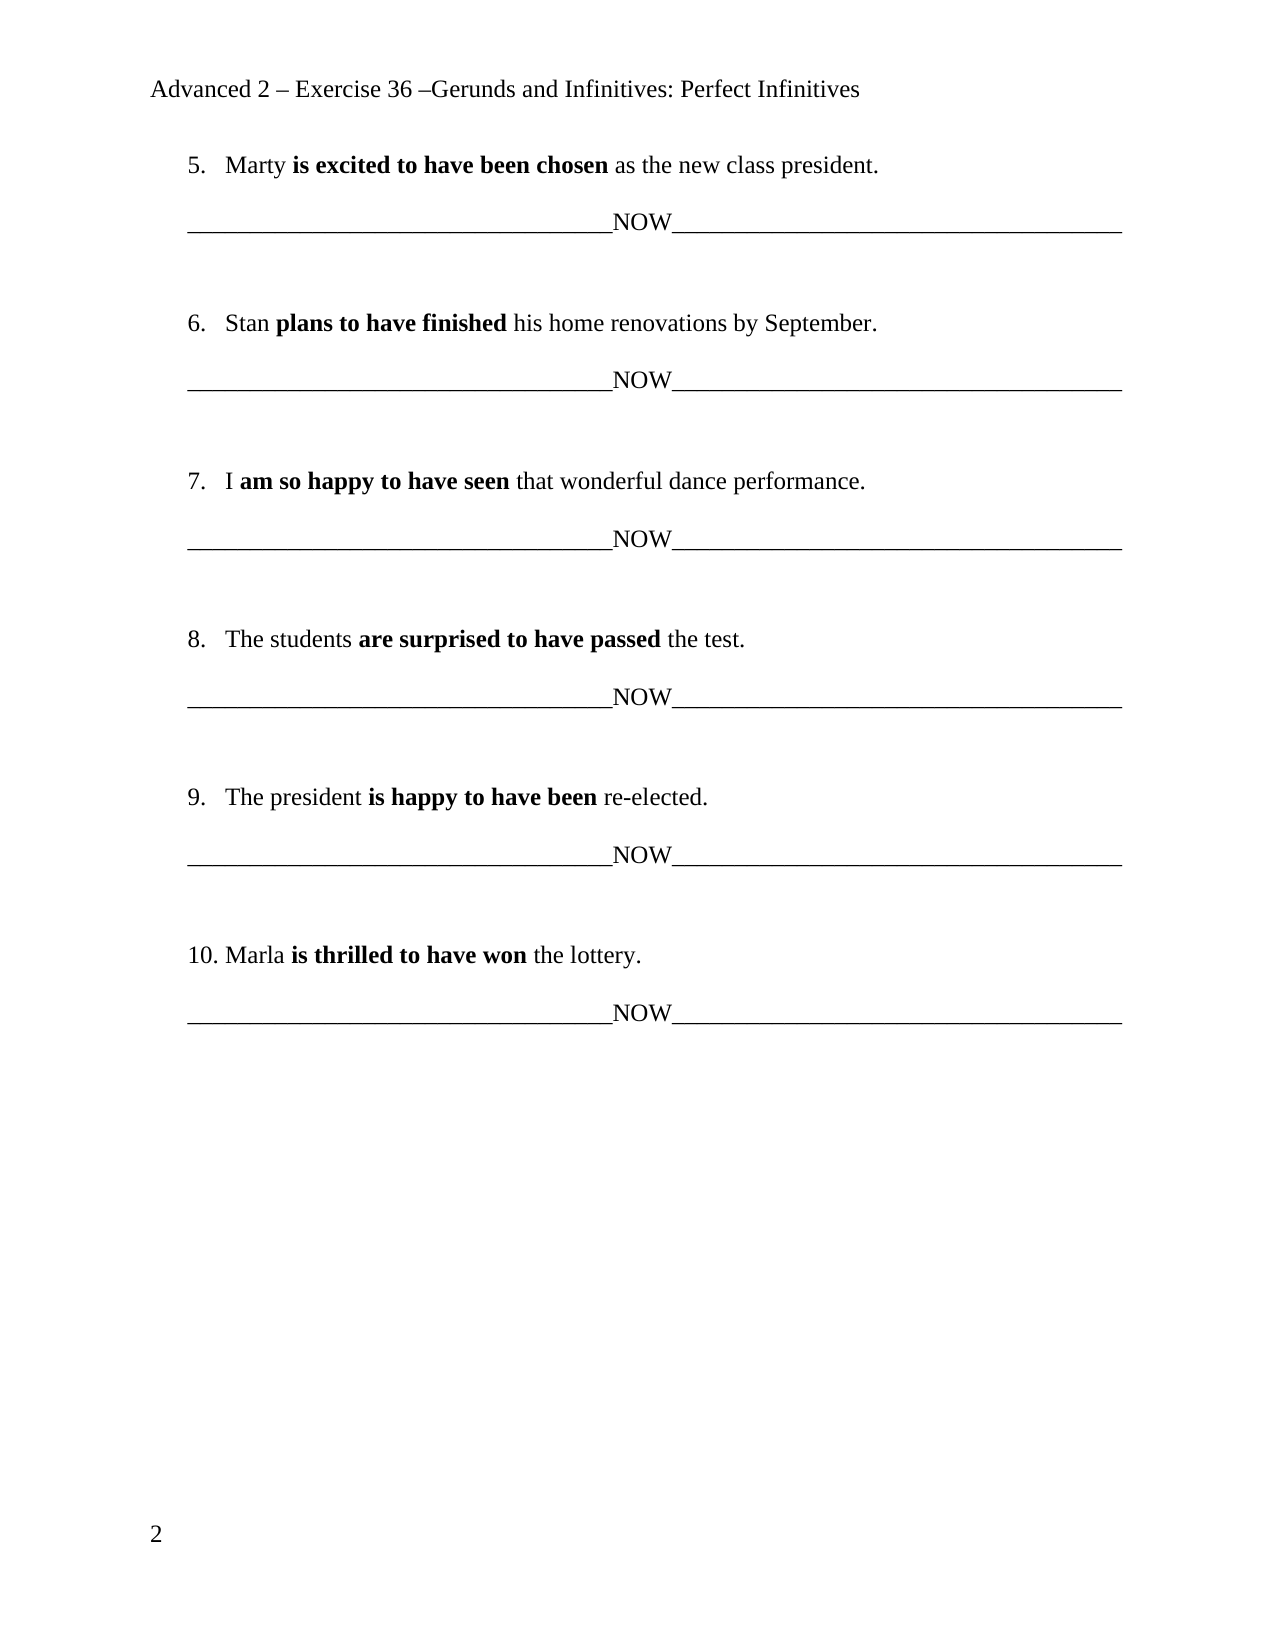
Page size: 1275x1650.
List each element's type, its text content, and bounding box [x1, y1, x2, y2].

text __________________________________NOW____________________________________ [187, 682, 1125, 711]
list Marty is excited to have been chosen as the new class president. [187, 150, 1125, 179]
list I am so happy to have seen that wonderful dance performance. [187, 466, 1125, 495]
text __________________________________NOW____________________________________ [187, 366, 1125, 394]
list The president is happy to have been re-elected. [187, 782, 1125, 811]
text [187, 207, 1125, 236]
list The students are surprised to have passed the test. [187, 624, 1125, 653]
text __________________________________NOW____________________________________ [187, 998, 1125, 1027]
list Stan plans to have finished his home renovations by September. [187, 308, 1125, 337]
list Marla is thrilled to have won the lottery. [187, 941, 1125, 969]
text __________________________________NOW____________________________________ [187, 840, 1125, 869]
text __________________________________NOW____________________________________ [187, 524, 1125, 552]
